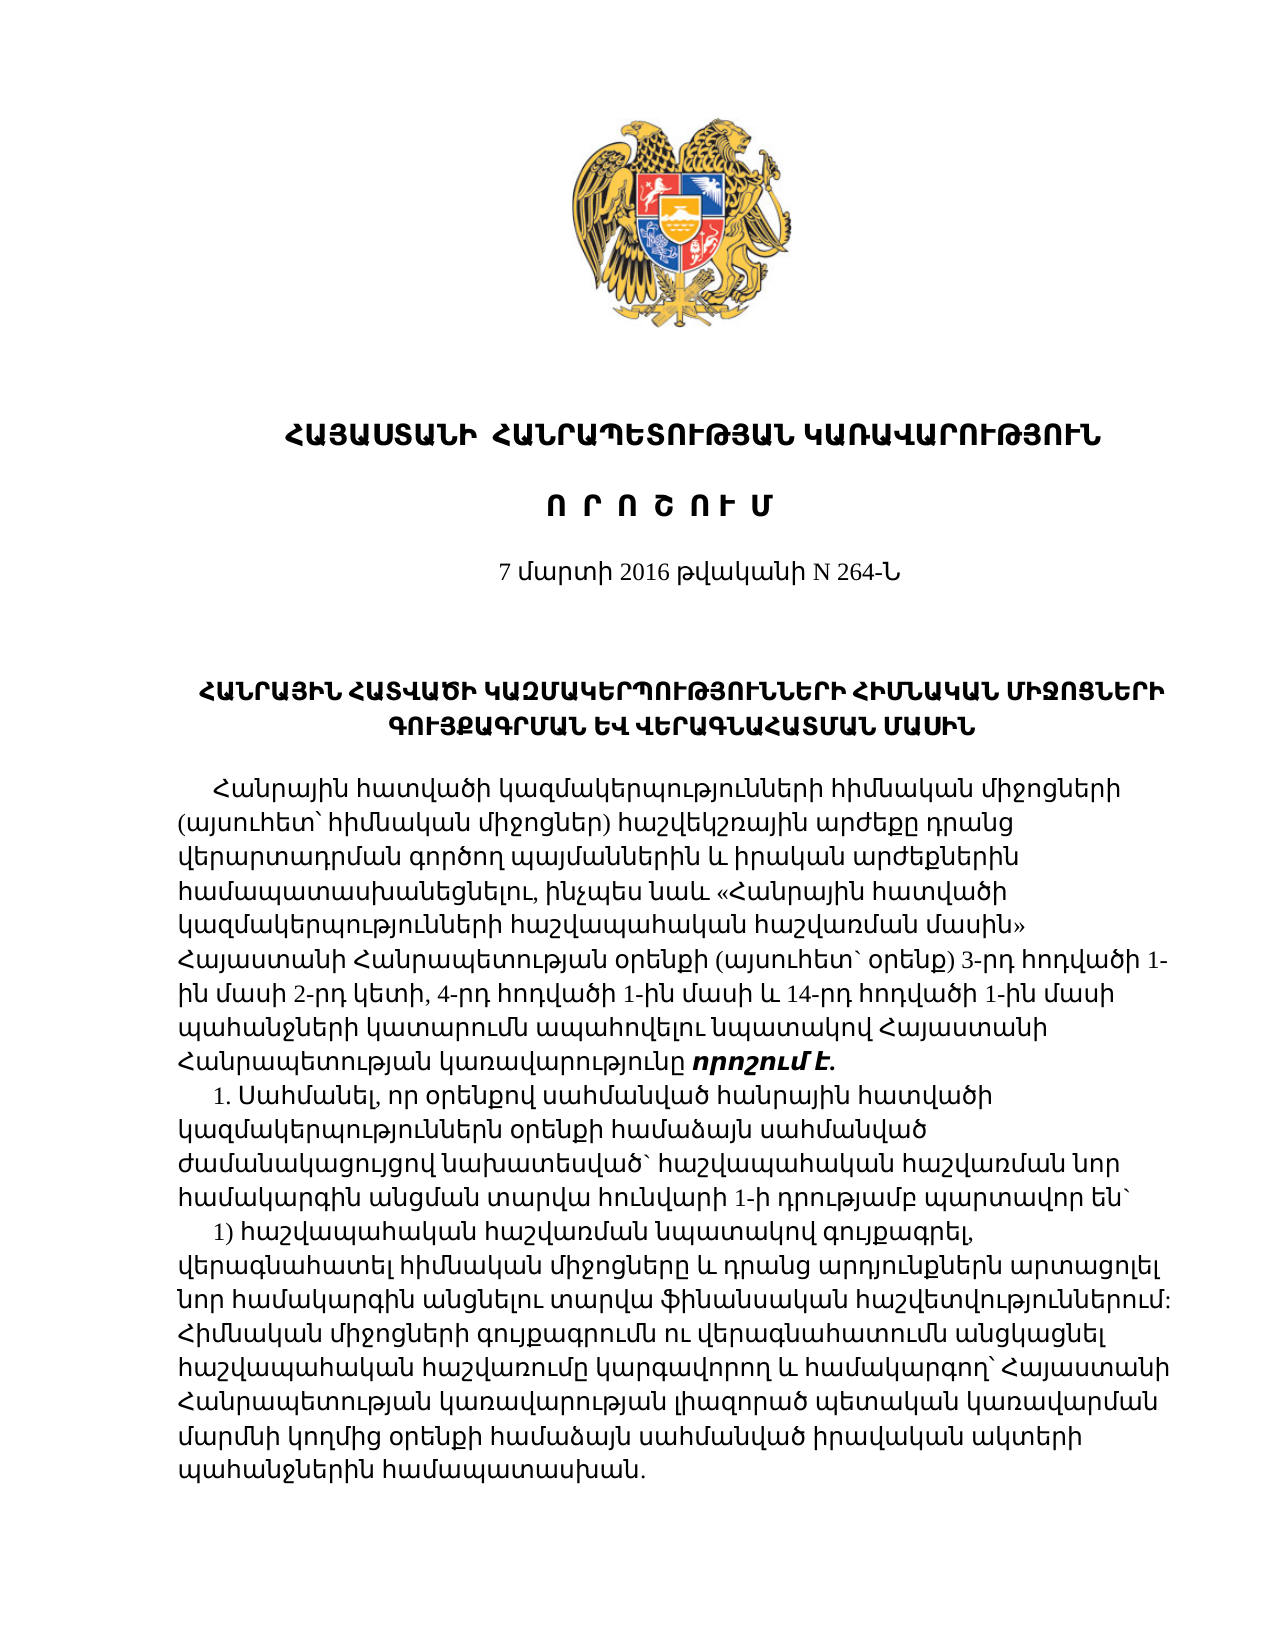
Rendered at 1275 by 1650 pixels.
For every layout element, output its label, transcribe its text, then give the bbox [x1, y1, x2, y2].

text Ո Ր Ո Շ Ո Ւ Մ [94, 485, 1186, 525]
text 1) հաշվապահական հաշվառման նպատակով գույքագրել, վերագնահատել հիմնական միջոցները և դրանց արդյունքներն արտացոլել նոր համակարգին անցնելու տարվա ֆինանսական հաշվետվություններում: Հիմնական միջոցների գույքագրումն ու վերագնահատումն անցկացնել հաշվապահական հաշվառումը կարգավորող և համակարգող՝ Հայաստանի Հանրապետության կառավարության լիազորած պետական կառավարման մարմնի կողմից օրենքի համաձայն սահմանված իրավական ակտերի պահանջներին համապատասխան. [177, 1214, 1186, 1486]
text ՀԱՆՐԱՅԻՆ ՀԱՏՎԱԾԻ ԿԱԶՄԱԿԵՐՊՈՒԹՅՈՒՆՆԵՐԻ ՀԻՄՆԱԿԱՆ ՄԻՋՈՑՆԵՐԻ ԳՈՒՅՔԱԳՐՄԱՆ ԵՎ ՎԵՐԱԳՆԱՀԱՏՄԱՆ ՄԱՍԻՆ [177, 674, 1186, 742]
picture [572, 118, 792, 328]
text Հանրային հատվածի կազմակերպությունների հիմնական միջոցների (այսուհետ՝ հիմնական միջոցներ) հաշվեկշռային արժեքը դրանց վերարտադրման գործող պայմաններին և իրական արժեքներին համապատասխանեցնելու, ինչպես նաև «Հանրային հատվածի կազմակերպությունների հաշվապահական հաշվառման մասին» Հայաստանի Հանրապետության օրենքի (այսուհետ` օրենք) 3-րդ հոդվածի 1-ին մասի 2-րդ կետի, 4-րդ հոդվածի 1-ին մասի և 14-րդ հոդվածի 1-ին մասի պահանջների կատարումն ապահովելու նպատակով Հայաստանի Հանրապետության կառավարությունը որոշում է. [177, 771, 1186, 1077]
text 1. Սահմանել, որ օրենքով սահմանված հանրային հատվածի կազմակերպություններն օրենքի համաձայն սահմանված ժամանակացույցով նախատեսված` հաշվապահական հաշվառման նոր համակարգին անցման տարվա հունվարի 1-ի դրությամբ պարտավոր են` [177, 1077, 1186, 1214]
text ՀԱՅԱՍՏԱՆԻ ՀԱՆՐԱՊԵՏՈՒԹՅԱՆ ԿԱՌԱՎԱՐՈՒԹՅՈՒՆ [94, 414, 1186, 454]
text 7 մարտի 2016 թվականի N 264-Ն [177, 554, 1186, 588]
